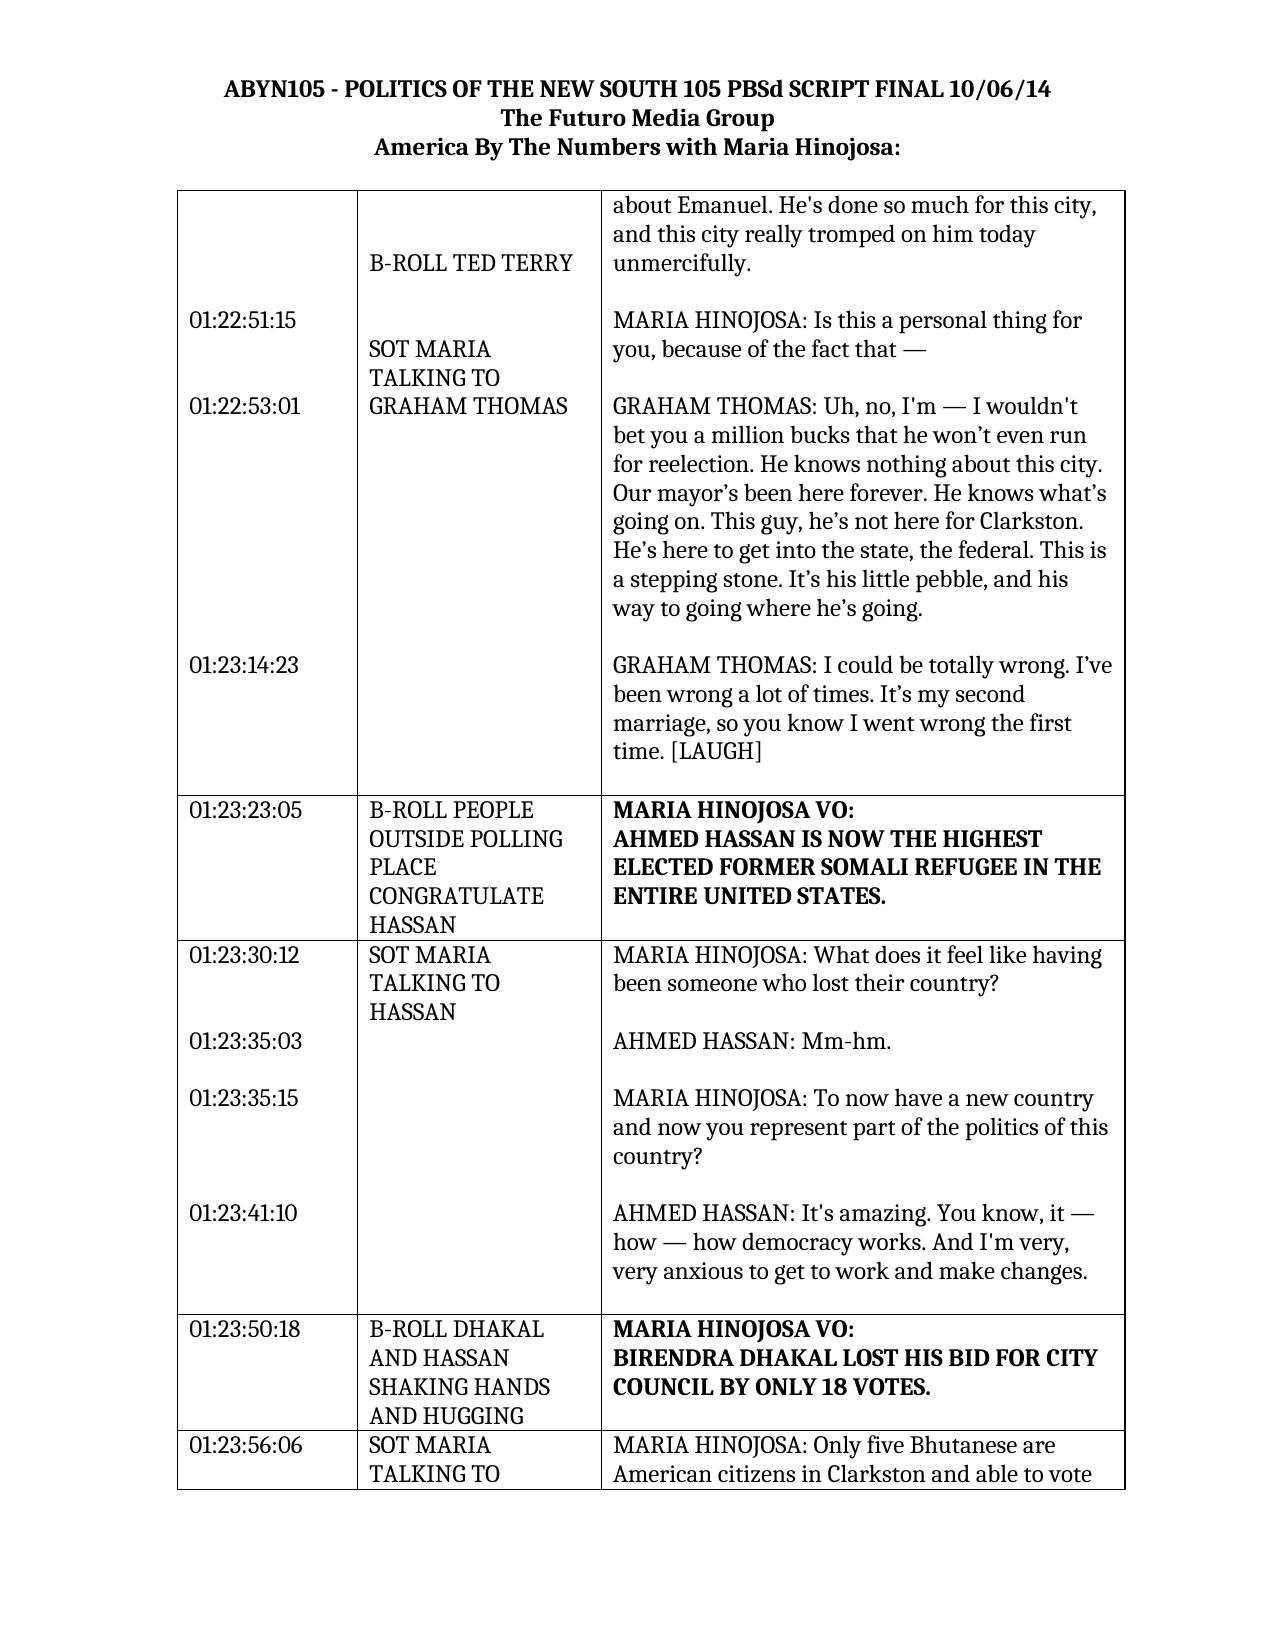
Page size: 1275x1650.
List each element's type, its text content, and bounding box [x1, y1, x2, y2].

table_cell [178, 191, 357, 795]
table_cell MARIA HINOJOSA VO: AHMED HASSAN IS NOW THE HIGHEST ELECTED FORMER SOMALI REFUGEE IN THE ENTIRE UNITED STATES. [602, 796, 1124, 939]
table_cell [602, 191, 1124, 795]
table_cell SOT MARIA TALKING TO HASSAN [358, 941, 601, 1314]
table_cell MARIA HINOJOSA VO: BIRENDRA DHAKAL LOST HIS BID FOR CITY COUNCIL BY ONLY 18 VOTES. [602, 1315, 1124, 1430]
table_cell B-ROLL DHAKAL AND HASSAN SHAKING HANDS AND HUGGING [358, 1315, 601, 1430]
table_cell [358, 1431, 601, 1489]
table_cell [358, 191, 601, 795]
table_cell MARIA HINOJOSA: What does it feel like having been someone who lost their country? AHMED HASSAN: Mm-hm. MARIA HINOJOSA: To now have a new country and now you represent part of the politics of this country? AHMED HASSAN: It's amazing. You know, it — how — how democracy works. And I'm very, very anxious to get to work and make changes. [602, 941, 1124, 1314]
table_cell B-ROLL PEOPLE OUTSIDE POLLING PLACE CONGRATULATE HASSAN [358, 796, 601, 939]
table_cell 01:23:50:18 [178, 1315, 357, 1430]
table_cell 01:23:30:12 01:23:35:03 01:23:35:15 01:23:41:10 [178, 941, 357, 1314]
table_cell 01:23:23:05 [178, 796, 357, 939]
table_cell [602, 1431, 1124, 1489]
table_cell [178, 1431, 357, 1489]
